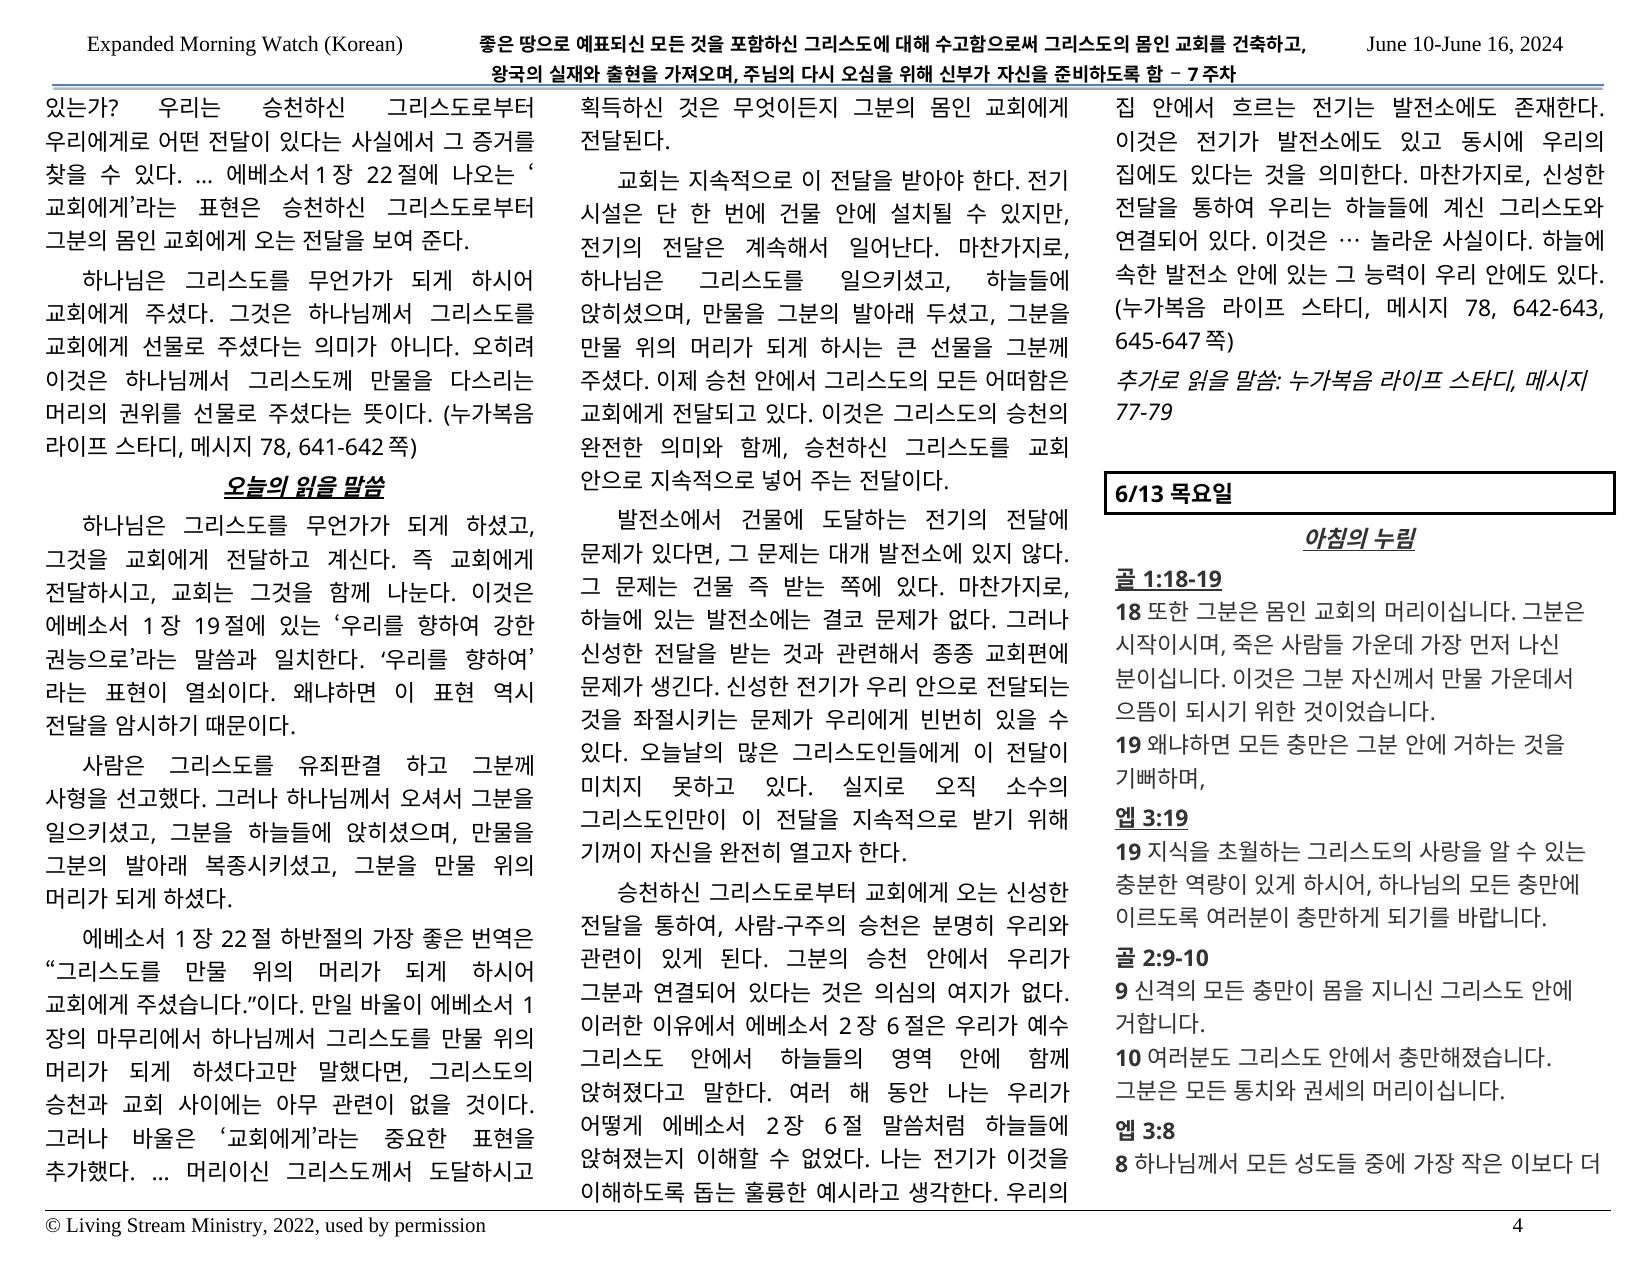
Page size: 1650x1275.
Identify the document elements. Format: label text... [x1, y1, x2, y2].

text 엡 3:8 8 하나님께서 모든 성도들 중에 가장 작은 이보다 더 작은 나에게 이 은혜를 주신 것은, 그리스도의 측량할 수 없는 풍성을 이방인들에게 복음으로 전하게 하시고 [1115, 1113, 1605, 1179]
text 승천하신 그리스도로부터 교회에게 오는 신성한 전달을 통하여, 사람-구주의 승천은 분명히 우리와 관련이 있게 된다. 그분의 승천 안에서 우리가 그분과 연결되어 있다는 것은 의심의 여지가 없다. 이러한 이유에서 에베소서 2장 6절은 우리가 예수 그리스도 안에서 하늘들의 영역 안에 함께 앉혀졌다고 말한다. 여러 해 동안 나는 우리가 어떻게 에베소서 2장 6절 말씀처럼 하늘들에 앉혀졌는지 이해할 수 없었다. 나는 전기가 이것을 이해하도록 돕는 훌륭한 예시라고 생각한다. 우리의 집 안에서 흐르는 전기는 발전소에도 존재한다. 이것은 전기가 발전소에도 있고 동시에 우리의 집에도 있다는 것을 의미한다. 마찬가지로, 신성한 전달을 통하여 우리는 하늘들에 계신 그리스도와 연결되어 있다. 이것은 … 놀라운 사실이다. 하늘에 속한 발전소 안에 있는 그 능력이 우리 안에도 있다.(누가복음 라이프 스타디, 메시지 78, 642-643, 645-647쪽) [580, 875, 1070, 1208]
text 아침의 누림 [1115, 521, 1605, 554]
text 오늘의 읽을 말씀 [45, 469, 535, 502]
text 하나님은 그리스도를 무언가가 되게 하셨고, 그것을 교회에게 전달하고 계신다. 즉 교회에게 전달하시고, 교회는 그것을 함께 나눈다. 이것은 에베소서 1장 19절에 있는 ‘우리를 향하여 강한 권능으로’라는 말씀과 일치한다. ‘우리를 향하여’라는 표현이 열쇠이다. 왜냐하면 이 표현 역시 전달을 암시하기 때문이다. [45, 508, 535, 742]
text 6/13 목요일 [1107, 474, 1613, 512]
text 교회는 지속적으로 이 전달을 받아야 한다. 전기 시설은 단 한 번에 건물 안에 설치될 수 있지만, 전기의 전달은 계속해서 일어난다. 마찬가지로, 하나님은 그리스도를 일으키셨고, 하늘들에 앉히셨으며, 만물을 그분의 발아래 두셨고, 그분을 만물 위의 머리가 되게 하시는 큰 선물을 그분께 주셨다. 이제 승천 안에서 그리스도의 모든 어떠함은 교회에게 전달되고 있다. 이것은 그리스도의 승천의 완전한 의미와 함께, 승천하신 그리스도를 교회 안으로 지속적으로 넣어 주는 전달이다. [580, 163, 1070, 496]
text 사람은 그리스도를 유죄판결 하고 그분께 사형을 선고했다. 그러나 하나님께서 오셔서 그분을 일으키셨고, 그분을 하늘들에 앉히셨으며, 만물을 그분의 발아래 복종시키셨고, 그분을 만물 위의 머리가 되게 하셨다. [45, 748, 535, 914]
text 발전소에서 건물에 도달하는 전기의 전달에 문제가 있다면, 그 문제는 대개 발전소에 있지 않다. 그 문제는 건물 즉 받는 쪽에 있다. 마찬가지로, 하늘에 있는 발전소에는 결코 문제가 없다. 그러나 신성한 전달을 받는 것과 관련해서 종종 교회편에 문제가 생긴다. 신성한 전기가 우리 안으로 전달되는 것을 좌절시키는 문제가 우리에게 빈번히 있을 수 있다. 오늘날의 많은 그리스도인들에게 이 전달이 미치지 못하고 있다. 실지로 오직 소수의 그리스도인만이 이 전달을 지속적으로 받기 위해 기꺼이 자신을 완전히 열고자 한다. [580, 502, 1070, 868]
text 에베소서 1장 22절 하반절의 가장 좋은 번역은 “그리스도를 만물 위의 머리가 되게 하시어 교회에게 주셨습니다.”이다. 만일 바울이 에베소서 1장의 마무리에서 하나님께서 그리스도를 만물 위의 머리가 되게 하셨다고만 말했다면, 그리스도의 승천과 교회 사이에는 아무 관련이 없을 것이다. 그러나 바울은 ‘교회에게’라는 중요한 표현을 추가했다. … 머리이신 그리스도께서 도달하시고 획득하신 것은 무엇이든지 그분의 몸인 교회에게 전달된다. [45, 921, 535, 1187]
text 골 2:9-10 9 신격의 모든 충만이 몸을 지니신 그리스도 안에 거합니다. 10 여러분도 그리스도 안에서 충만해졌습니다. 그분은 모든 통치와 권세의 머리이십니다. [1115, 940, 1605, 1106]
text 골 1:18-19 18 또한 그분은 몸인 교회의 머리이십니다. 그분은 시작이시며, 죽은 사람들 가운데 가장 먼저 나신 분이십니다. 이것은 그분 자신께서 만물 가운데서 으뜸이 되시기 위한 것이었습니다. 19 왜냐하면 모든 충만은 그분 안에 거하는 것을 기뻐하며, [1115, 561, 1605, 794]
text 에베소서 1장 22절 하반절의 가장 좋은 번역은 “그리스도를 만물 위의 머리가 되게 하시어 교회에게 주셨습니다.”이다. 만일 바울이 에베소서 1장의 마무리에서 하나님께서 그리스도를 만물 위의 머리가 되게 하셨다고만 말했다면, 그리스도의 승천과 교회 사이에는 아무 관련이 없을 것이다. 그러나 바울은 ‘교회에게’라는 중요한 표현을 추가했다. … 머리이신 그리스도께서 도달하시고 획득하신 것은 무엇이든지 그분의 몸인 교회에게 전달된다. [580, 90, 1070, 157]
text 하나님은 그리스도를 무언가가 되게 하시어 교회에게 주셨다. 그것은 하나님께서 그리스도를 교회에게 선물로 주셨다는 의미가 아니다. 오히려 이것은 하나님께서 그리스도께 만물을 다스리는 머리의 권위를 선물로 주셨다는 뜻이다. (누가복음 라이프 스타디, 메시지 78, 641-642쪽) [45, 263, 535, 462]
text 승천하신 그리스도로부터 교회에게 오는 신성한 전달을 통하여, 사람-구주의 승천은 분명히 우리와 관련이 있게 된다. 그분의 승천 안에서 우리가 그분과 연결되어 있다는 것은 의심의 여지가 없다. 이러한 이유에서 에베소서 2장 6절은 우리가 예수 그리스도 안에서 하늘들의 영역 안에 함께 앉혀졌다고 말한다. 여러 해 동안 나는 우리가 어떻게 에베소서 2장 6절 말씀처럼 하늘들에 앉혀졌는지 이해할 수 없었다. 나는 전기가 이것을 이해하도록 돕는 훌륭한 예시라고 생각한다. 우리의 집 안에서 흐르는 전기는 발전소에도 존재한다. 이것은 전기가 발전소에도 있고 동시에 우리의 집에도 있다는 것을 의미한다. 마찬가지로, 신성한 전달을 통하여 우리는 하늘들에 계신 그리스도와 연결되어 있다. 이것은 … 놀라운 사실이다. 하늘에 속한 발전소 안에 있는 그 능력이 우리 안에도 있다.(누가복음 라이프 스타디, 메시지 78, 642-643, 645-647쪽) [1115, 90, 1605, 356]
text 엡 3:19 19 지식을 초월하는 그리스도의 사랑을 알 수 있는 충분한 역량이 있게 하시어, 하나님의 모든 충만에 이르도록 여러분이 충만하게 되기를 바랍니다. [1115, 800, 1605, 933]
text 추가로 읽을 말씀: 누가복음 라이프 스타디, 메시지 77-79 [1115, 363, 1605, 427]
